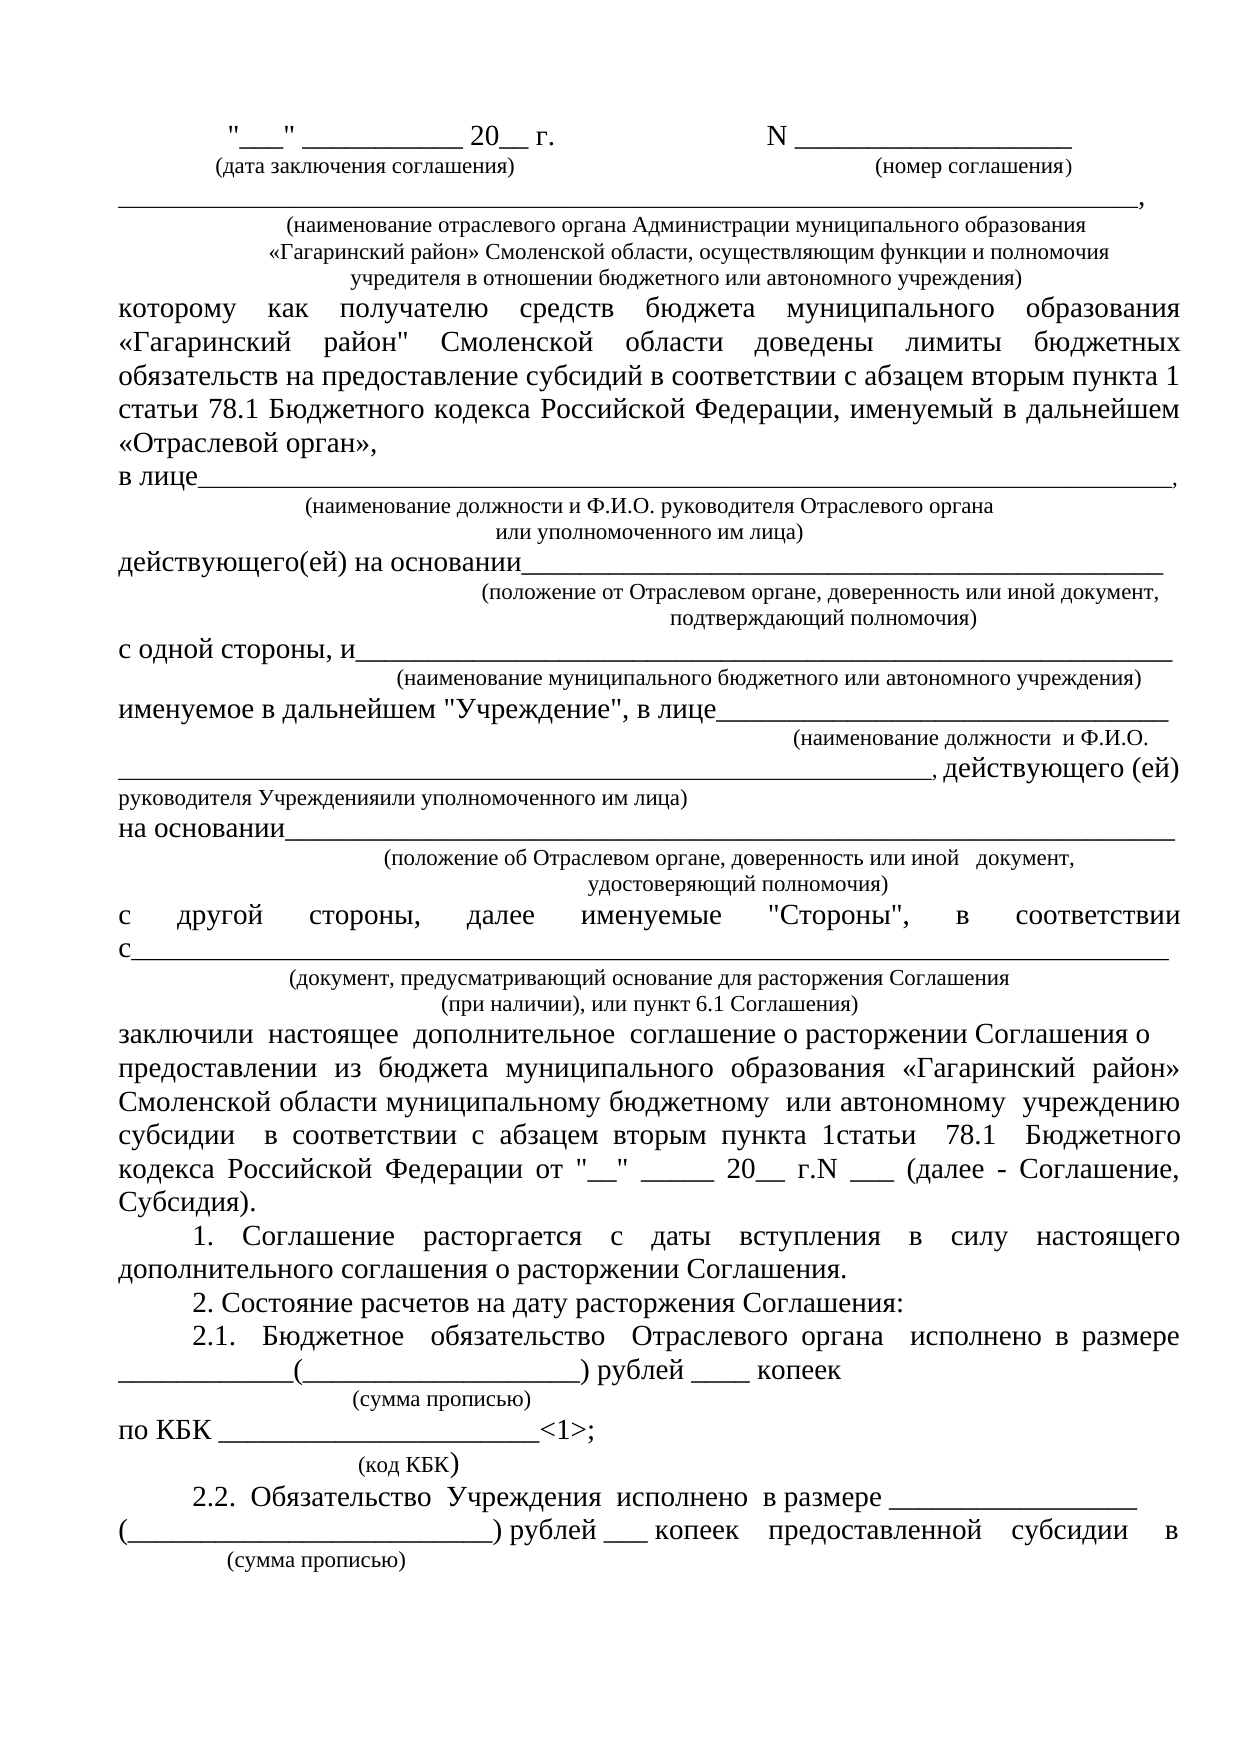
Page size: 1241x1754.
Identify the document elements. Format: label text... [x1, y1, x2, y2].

text _______________________________________________________________________, действующего (ей) [118, 751, 1181, 784]
text (код КБК) [118, 1445, 1181, 1479]
text в лице_____________________________________________________________________________________, [118, 458, 1181, 492]
text удостоверяющий полномочия) [118, 870, 1181, 897]
text подтверждающий полномочия) [118, 604, 1181, 631]
text (наименование должности и Ф.И.О. руководителя Отраслевого органа [118, 492, 1181, 518]
text (сумма прописью) [118, 1546, 1181, 1572]
text по КБК ______________________<1>; [118, 1412, 1181, 1445]
text учредителя в отношении бюджетного или автономного учреждения) [118, 264, 1181, 291]
text (документ, предусматривающий основание для расторжения Соглашения [118, 964, 1181, 990]
text «Гагаринский район» Смоленской области, осуществляющим функции и полномочия [118, 238, 1181, 264]
text 2.1. Бюджетное обязательство Отраслевого органа исполнено в размере ____________(___________________) рублей ____ копеек [118, 1318, 1181, 1386]
text 1. Соглашение расторгается с даты вступления в силу настоящего дополнительного соглашения о расторжении Соглашения. [118, 1218, 1181, 1285]
text (_________________________) рублей ___ копеек предоставленной субсидии в [118, 1512, 1181, 1546]
text на основании_____________________________________________________________ [118, 811, 1181, 844]
text (наименование должности и Ф.И.О. [118, 724, 1181, 751]
text руководителя Учрежденияили уполномоченного им лица) [118, 784, 1181, 811]
text (при наличии), или пункт 6.1 Соглашения) [118, 990, 1181, 1017]
text "___" ___________ 20__ г. N ___________________ [118, 118, 1181, 152]
text с другой стороны, далее именуемые "Стороны", в соответствии c___________________________________________________________________________________ [118, 897, 1181, 964]
text с одной стороны, и________________________________________________________ [118, 631, 1181, 664]
text заключили настоящее дополнительное соглашение о расторжении Соглашения о [118, 1017, 1181, 1050]
text _________________________________________________________________________________________, [118, 178, 1181, 212]
text (наименование отраслевого органа Администрации муниципального образования [118, 212, 1181, 238]
text или уполномоченного им лица) [118, 518, 1181, 544]
text 2. Состояние расчетов на дату расторжения Соглашения: [118, 1285, 1181, 1318]
text (положение от Отраслевом органе, доверенность или иной документ, [118, 578, 1181, 604]
text 2.2. Обязательство Учреждения исполнено в размере _________________ [118, 1479, 1181, 1512]
text (дата заключения соглашения) (номер соглашения) [118, 152, 1181, 178]
text предоставлении из бюджета муниципального образования «Гагаринский район» Смоленской области муниципальному бюджетному или автономному учреждению субсидии в соответствии с абзацем вторым пункта 1статьи 78.1 Бюджетного кодекса Российской Федерации от "__" _____ 20__ г.N ___ (далее - Соглашение, Субсидия). [118, 1050, 1181, 1218]
text которому как получателю средств бюджета муниципального образования «Гагаринский район" Смоленской области доведены лимиты бюджетных обязательств на предоставление субсидий в соответствии с абзацем вторым пункта 1 статьи 78.1 Бюджетного кодекса Российской Федерации, именуемый в дальнейшем «Отраслевой орган», [118, 291, 1181, 458]
text действующего(ей) на основании____________________________________________ [118, 544, 1181, 578]
text именуемое в дальнейшем "Учреждение", в лице_______________________________ [118, 691, 1181, 724]
text (наименование муниципального бюджетного или автономного учреждения) [118, 664, 1181, 691]
text (сумма прописью) [118, 1386, 1181, 1412]
text (положение об Отраслевом органе, доверенность или иной документ, [118, 844, 1181, 870]
